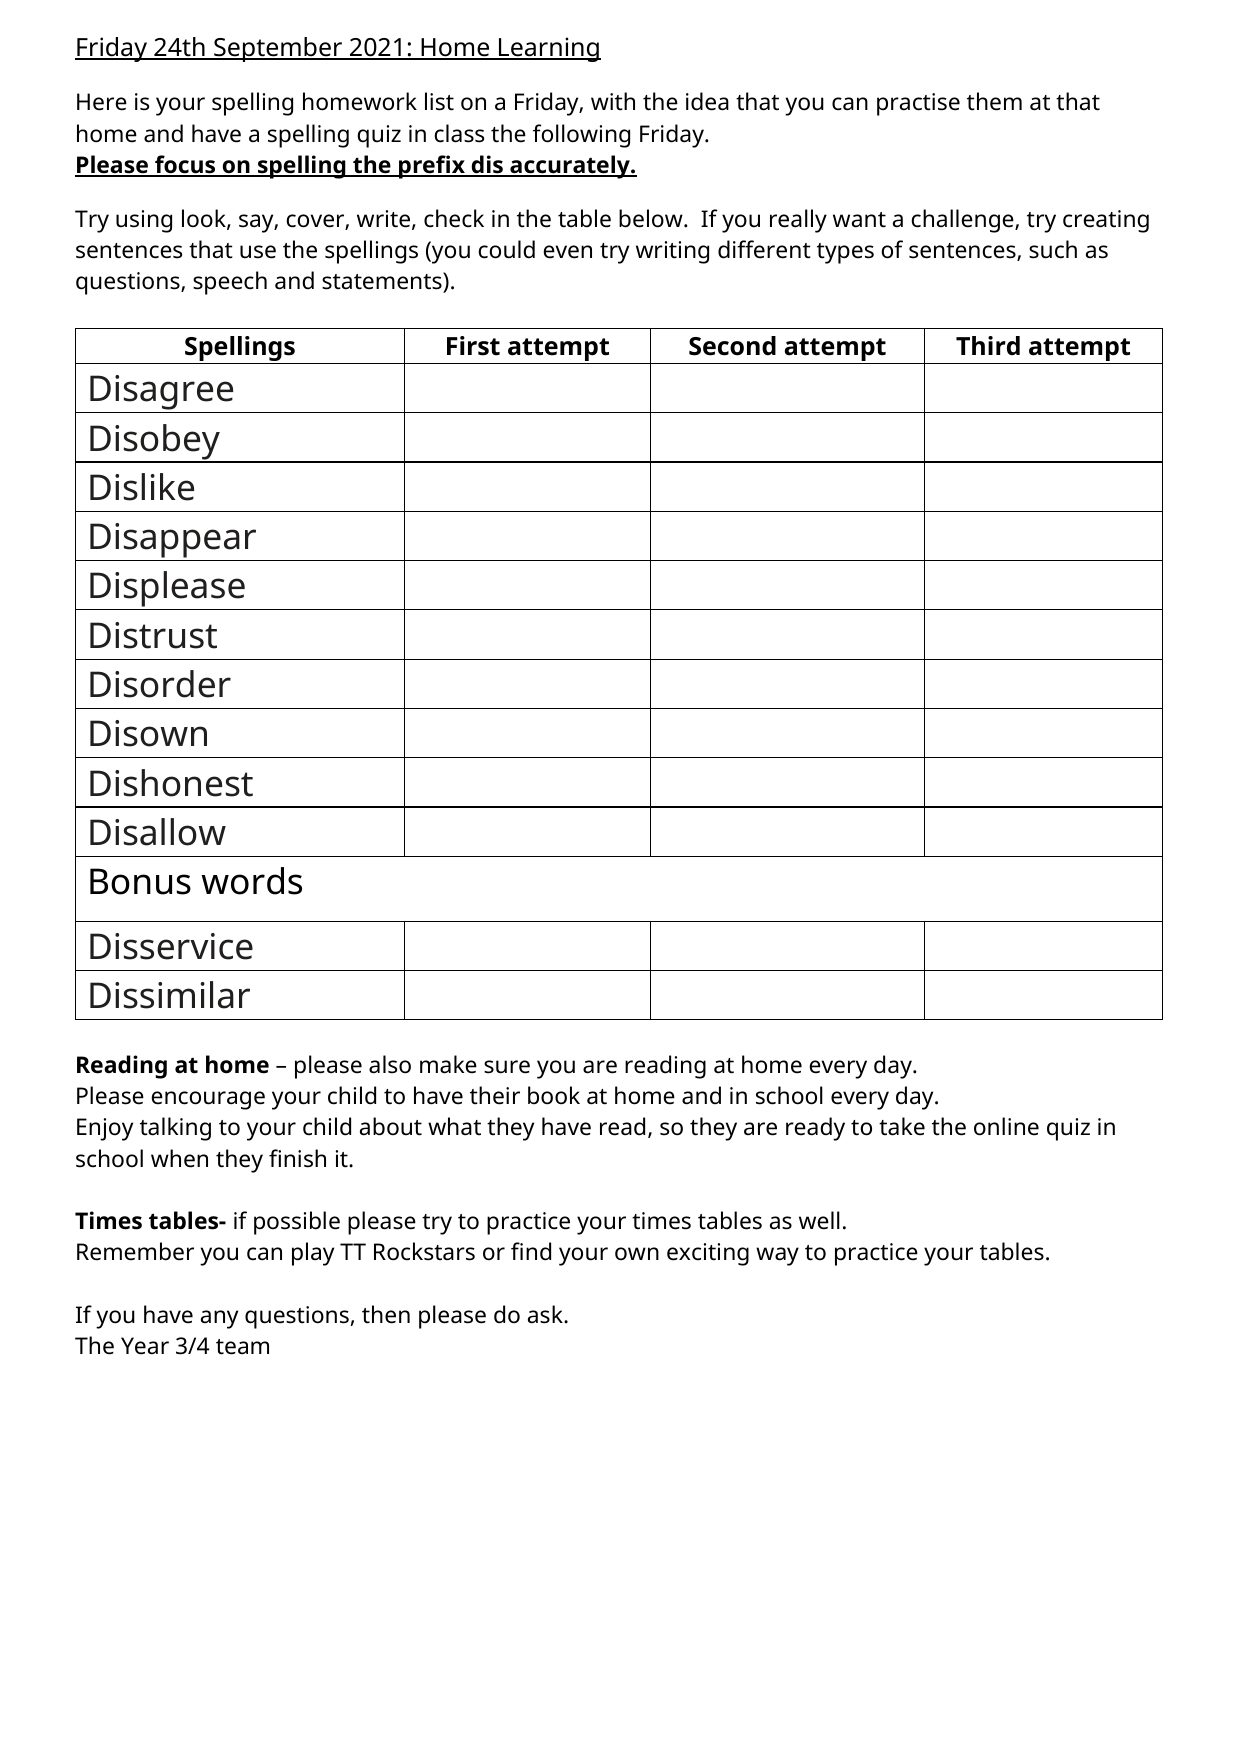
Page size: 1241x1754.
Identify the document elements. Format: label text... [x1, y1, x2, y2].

table_cell [651, 364, 924, 412]
table_cell [651, 971, 924, 1019]
table_cell [405, 512, 650, 560]
table_header Spellings [76, 329, 404, 363]
table_cell [925, 922, 1162, 970]
table_cell [925, 512, 1162, 560]
text If you have any questions, then please do ask. [75, 1299, 1162, 1330]
table_cell [925, 463, 1162, 511]
table_cell [651, 512, 924, 560]
table_header Second attempt [651, 329, 924, 363]
table_cell [405, 709, 650, 757]
text Here is your spelling homework list on a Friday, with the idea that you can practise them at that home and have a spelling quiz in class the following Friday. [75, 86, 1162, 149]
table_cell Bonus words [76, 857, 1162, 921]
text Times tables- if possible please try to practice your times tables as well. [75, 1205, 1162, 1236]
text Reading at home – please also make sure you are reading at home every day. [75, 1049, 1162, 1080]
table_cell [925, 610, 1162, 658]
table_cell [925, 660, 1162, 708]
table_cell [925, 971, 1162, 1019]
table_cell [405, 561, 650, 609]
text Please focus on spelling the prefix dis accurately. [75, 149, 1162, 180]
table_cell [925, 808, 1162, 856]
table_cell [925, 709, 1162, 757]
table_cell [405, 660, 650, 708]
table_cell [651, 660, 924, 708]
text Remember you can play TT Rockstars or find your own exciting way to practice your tables. [75, 1236, 1162, 1268]
table_cell [405, 364, 650, 412]
table_cell [925, 561, 1162, 609]
table_header Third attempt [925, 329, 1162, 363]
table_header First attempt [405, 329, 650, 363]
table_cell [651, 709, 924, 757]
table_cell [405, 610, 650, 658]
table_cell [651, 758, 924, 806]
text Friday 24th September 2021: Home Learning [75, 29, 1162, 64]
text Enjoy talking to your child about what they have read, so they are ready to take the online quiz in school when they finish it. [75, 1111, 1162, 1174]
table_cell [651, 808, 924, 856]
table_cell [651, 610, 924, 658]
table_cell [405, 758, 650, 806]
table_cell [405, 922, 650, 970]
table_cell [651, 463, 924, 511]
table_cell [405, 808, 650, 856]
text Please encourage your child to have their book at home and in school every day. [75, 1080, 1162, 1111]
table_cell [651, 413, 924, 461]
text Try using look, say, cover, write, check in the table below. If you really want a challenge, try creating sentences that use the spellings (you could even try writing different types of sentences, such as questions, speech and statements). [75, 203, 1162, 297]
table_cell [405, 413, 650, 461]
table_cell [925, 364, 1162, 412]
table_cell [405, 463, 650, 511]
table_cell [925, 758, 1162, 806]
table_cell [651, 922, 924, 970]
table_cell [405, 971, 650, 1019]
table_cell [925, 413, 1162, 461]
table_cell [651, 561, 924, 609]
text The Year 3/4 team [75, 1330, 1162, 1361]
